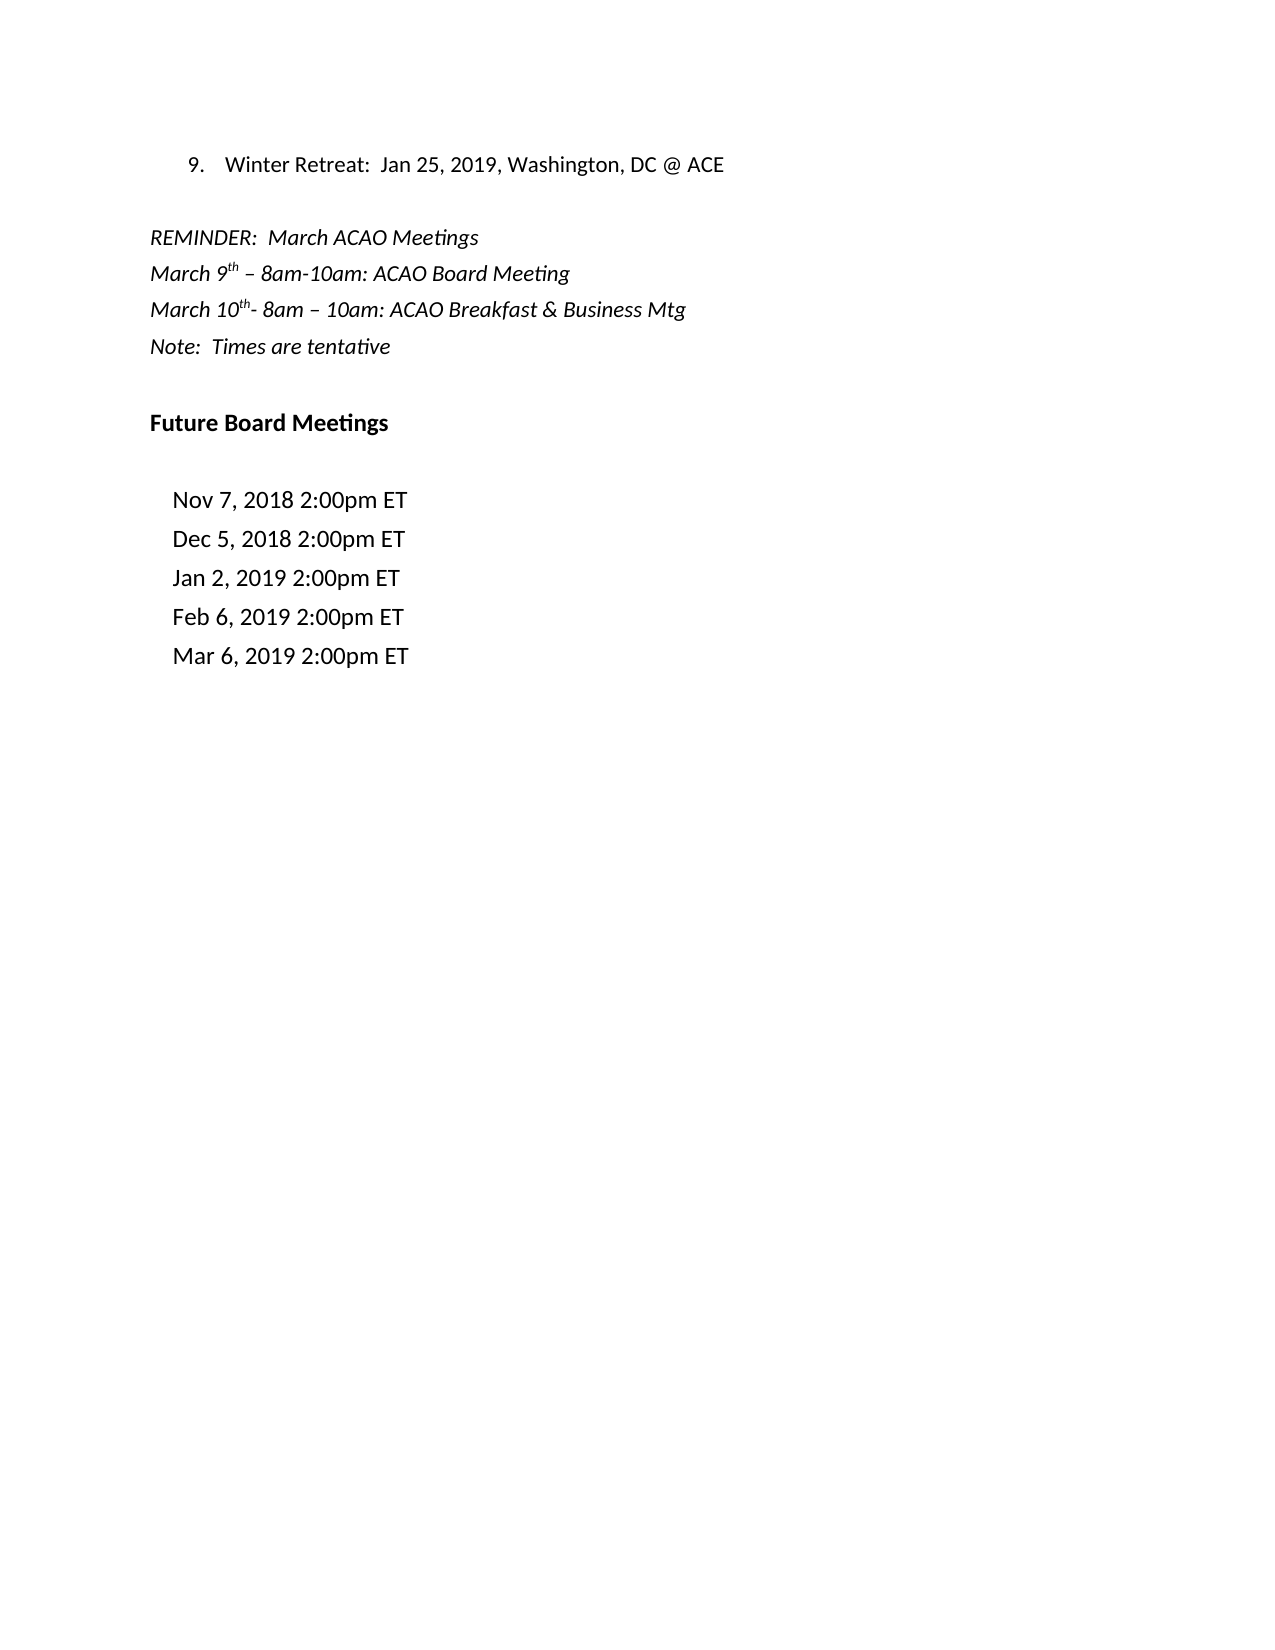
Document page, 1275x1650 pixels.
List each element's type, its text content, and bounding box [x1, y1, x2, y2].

text March 10th- 8am – 10am: ACAO Breakfast & Business Mtg [150, 295, 1125, 323]
text Future Board Meetings [150, 407, 1125, 437]
list Winter Retreat: Jan 25, 2019, Washington, DC @ ACE [187, 150, 1125, 178]
text Note: Times are tentative [150, 332, 1125, 360]
text REMINDER: March ACAO Meetings [150, 223, 1125, 251]
text Dec 5, 2018 2:00pm ET [150, 523, 1125, 554]
text March 9th – 8am-10am: ACAO Board Meeting [150, 259, 1125, 287]
text Nov 7, 2018 2:00pm ET [150, 485, 1125, 515]
text Jan 2, 2019 2:00pm ET [150, 562, 1125, 593]
text Mar 6, 2019 2:00pm ET [150, 640, 1125, 671]
text Feb 6, 2019 2:00pm ET [150, 601, 1125, 632]
